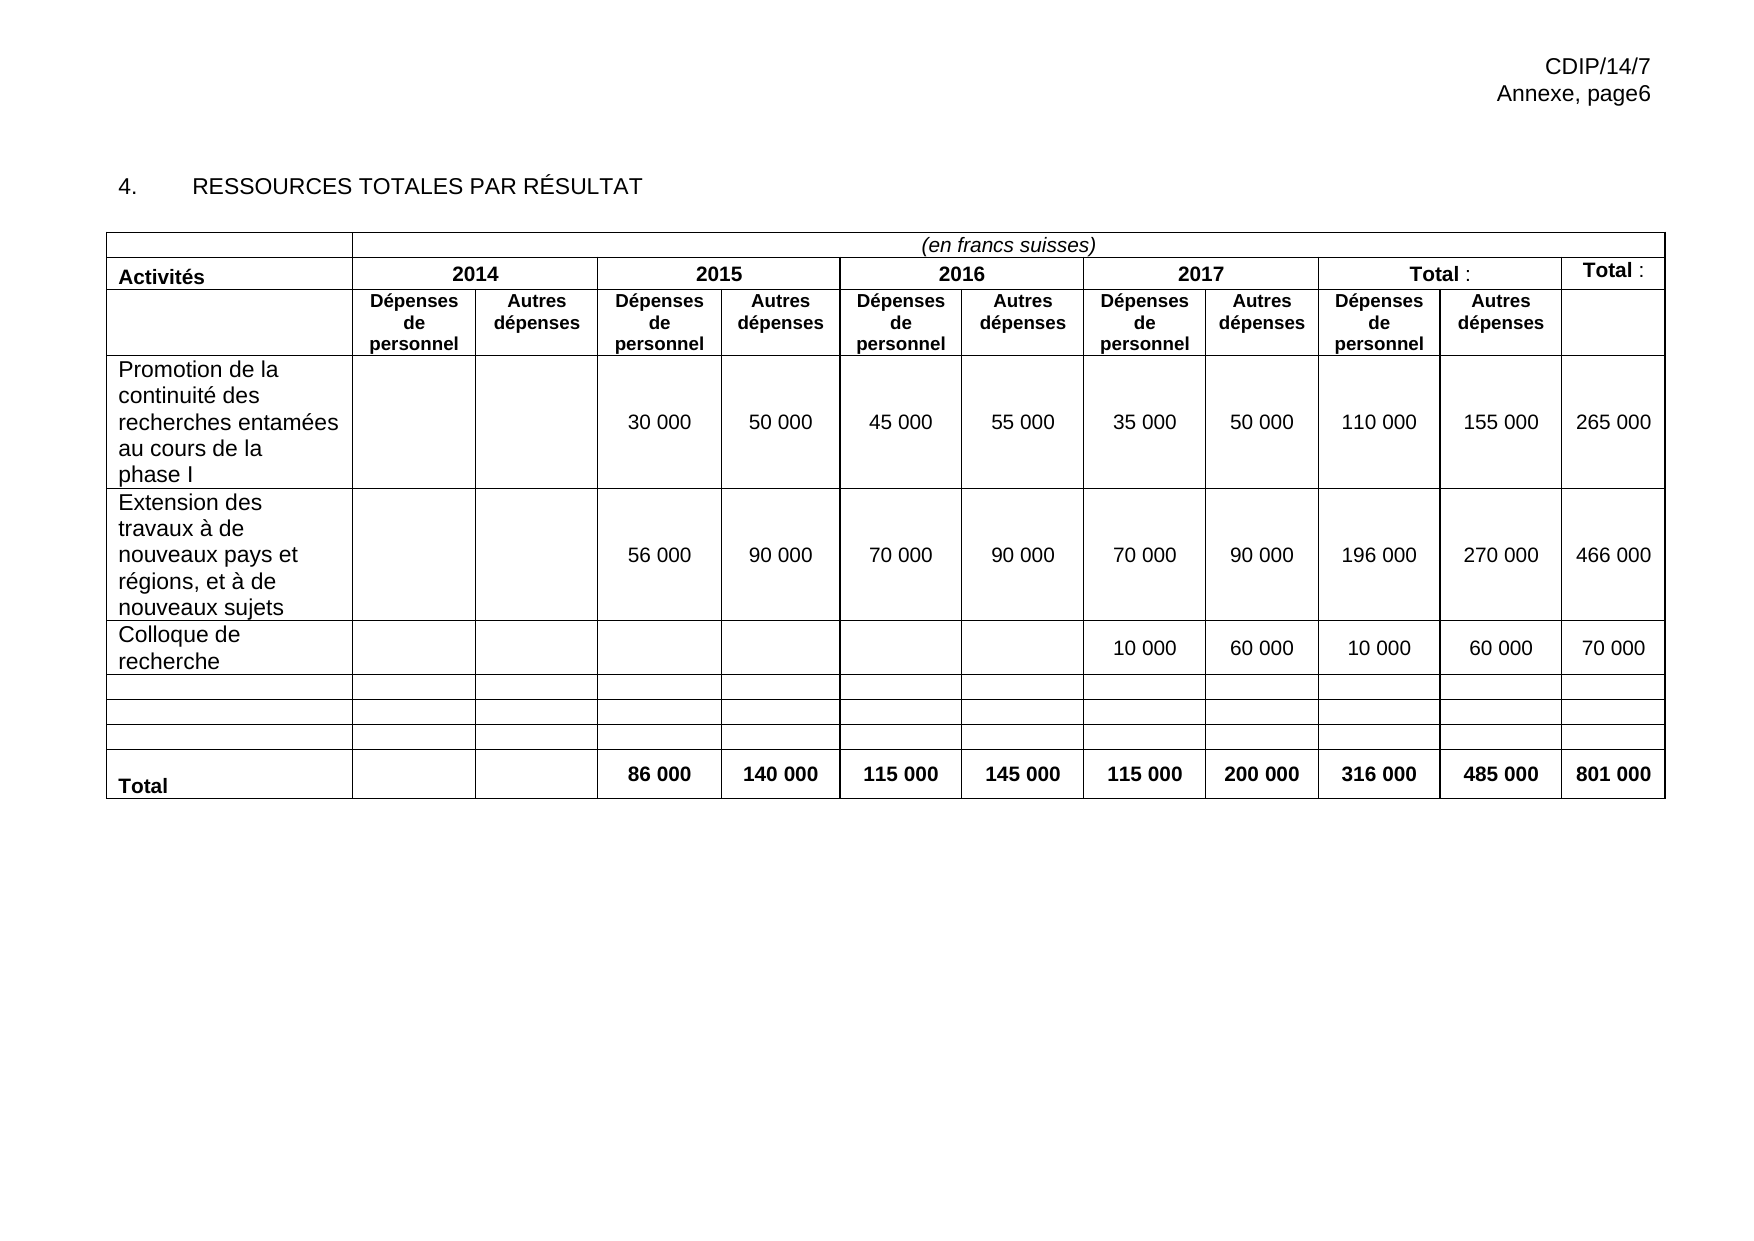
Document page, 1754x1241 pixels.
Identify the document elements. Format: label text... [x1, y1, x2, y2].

table_cell 316 000 [1319, 750, 1439, 798]
table_cell 2015 [598, 258, 839, 289]
table_cell [962, 675, 1083, 699]
table_cell [353, 750, 475, 798]
table_cell [598, 725, 721, 749]
table_cell [1319, 675, 1439, 699]
table_header (en francs suisses) [353, 233, 1664, 257]
table_cell [353, 725, 475, 749]
table_cell [1206, 675, 1318, 699]
table_cell [476, 700, 597, 724]
table_cell [476, 489, 597, 620]
table_cell 2017 [1084, 258, 1318, 289]
table_cell [1084, 700, 1205, 724]
table_cell Total [107, 750, 352, 798]
table_cell Autres dépenses [962, 290, 1083, 355]
table_cell [1562, 675, 1664, 699]
table_cell [1441, 675, 1561, 699]
subtitle RESSOURCES TOTALES PAR RÉSULTAT [118, 173, 1651, 199]
table_cell 60 000 [1206, 621, 1318, 674]
table_cell 55 000 [962, 356, 1083, 487]
table_cell Autres dépenses [722, 290, 839, 355]
table_cell Activités [107, 258, 352, 289]
table_cell [962, 621, 1083, 674]
table_header [107, 233, 352, 257]
table_cell 110 000 [1319, 356, 1439, 487]
table_cell Total : [1319, 258, 1561, 289]
table_cell [353, 489, 475, 620]
table_cell 485 000 [1441, 750, 1561, 798]
table_cell 466 000 [1562, 489, 1664, 620]
table_cell 90 000 [962, 489, 1083, 620]
table_cell Dépenses de personnel [353, 290, 475, 355]
table_cell [353, 621, 475, 674]
table_cell [1084, 725, 1205, 749]
table_cell 60 000 [1441, 621, 1561, 674]
table_cell [476, 356, 597, 487]
table_cell 90 000 [722, 489, 839, 620]
table_cell Autres dépenses [1441, 290, 1561, 355]
table_cell Autres dépenses [1206, 290, 1318, 355]
table_cell [1206, 725, 1318, 749]
table_cell [1206, 700, 1318, 724]
table_cell Autres dépenses [476, 290, 597, 355]
table_cell [476, 621, 597, 674]
table_cell 10 000 [1319, 621, 1439, 674]
table_cell Dépenses de personnel [598, 290, 721, 355]
table_cell 140 000 [722, 750, 839, 798]
table_cell 70 000 [1562, 621, 1664, 674]
table_cell 265 000 [1562, 356, 1664, 487]
table_cell [353, 356, 475, 487]
table_cell [107, 675, 352, 699]
table_cell [962, 700, 1083, 724]
table_cell [1441, 725, 1561, 749]
table_cell [598, 675, 721, 699]
table_cell [476, 750, 597, 798]
table_cell [1319, 725, 1439, 749]
table_cell [1562, 700, 1664, 724]
table_cell [107, 725, 352, 749]
table_cell 56 000 [598, 489, 721, 620]
table_cell 196 000 [1319, 489, 1439, 620]
table_cell 2016 [841, 258, 1083, 289]
table_cell [722, 700, 839, 724]
table_cell 115 000 [841, 750, 961, 798]
table_cell [841, 700, 961, 724]
table_cell 2014 [353, 258, 597, 289]
table_cell [107, 700, 352, 724]
table_cell [841, 675, 961, 699]
table_cell Total : [1562, 258, 1664, 289]
table_cell 50 000 [1206, 356, 1318, 487]
table_cell 70 000 [1084, 489, 1205, 620]
table_cell 90 000 [1206, 489, 1318, 620]
table_cell [722, 675, 839, 699]
table_cell 801 000 [1562, 750, 1664, 798]
table_cell 86 000 [598, 750, 721, 798]
table_cell Colloque de recherche [107, 621, 352, 674]
table_cell Dépenses de personnel [1084, 290, 1205, 355]
table_cell 115 000 [1084, 750, 1205, 798]
table_cell [353, 675, 475, 699]
table_cell [476, 725, 597, 749]
table_cell 145 000 [962, 750, 1083, 798]
table_cell [1562, 290, 1664, 355]
table_cell [962, 725, 1083, 749]
table_cell 155 000 [1441, 356, 1561, 487]
table_cell [476, 675, 597, 699]
table_cell 45 000 [841, 356, 961, 487]
table_cell [841, 621, 961, 674]
table_cell [1562, 725, 1664, 749]
table_cell 70 000 [841, 489, 961, 620]
table_cell [598, 621, 721, 674]
table_cell 35 000 [1084, 356, 1205, 487]
table_cell 200 000 [1206, 750, 1318, 798]
table_cell Extension des travaux à de nouveaux pays et régions, et à de nouveaux sujets [107, 489, 352, 620]
table_cell 270 000 [1441, 489, 1561, 620]
table_cell 50 000 [722, 356, 839, 487]
table_cell [1319, 700, 1439, 724]
table_cell [841, 725, 961, 749]
table_cell [353, 700, 475, 724]
table_cell [598, 700, 721, 724]
table_cell Promotion de la continuité des recherches entamées au cours de la phase I [107, 356, 352, 487]
table_cell Dépenses de personnel [1319, 290, 1439, 355]
table_cell [722, 621, 839, 674]
table_cell Dépenses de personnel [841, 290, 961, 355]
table_cell 30 000 [598, 356, 721, 487]
table_cell [1441, 700, 1561, 724]
table_cell 10 000 [1084, 621, 1205, 674]
table_cell [722, 725, 839, 749]
table_cell [1084, 675, 1205, 699]
table_cell [107, 290, 352, 355]
